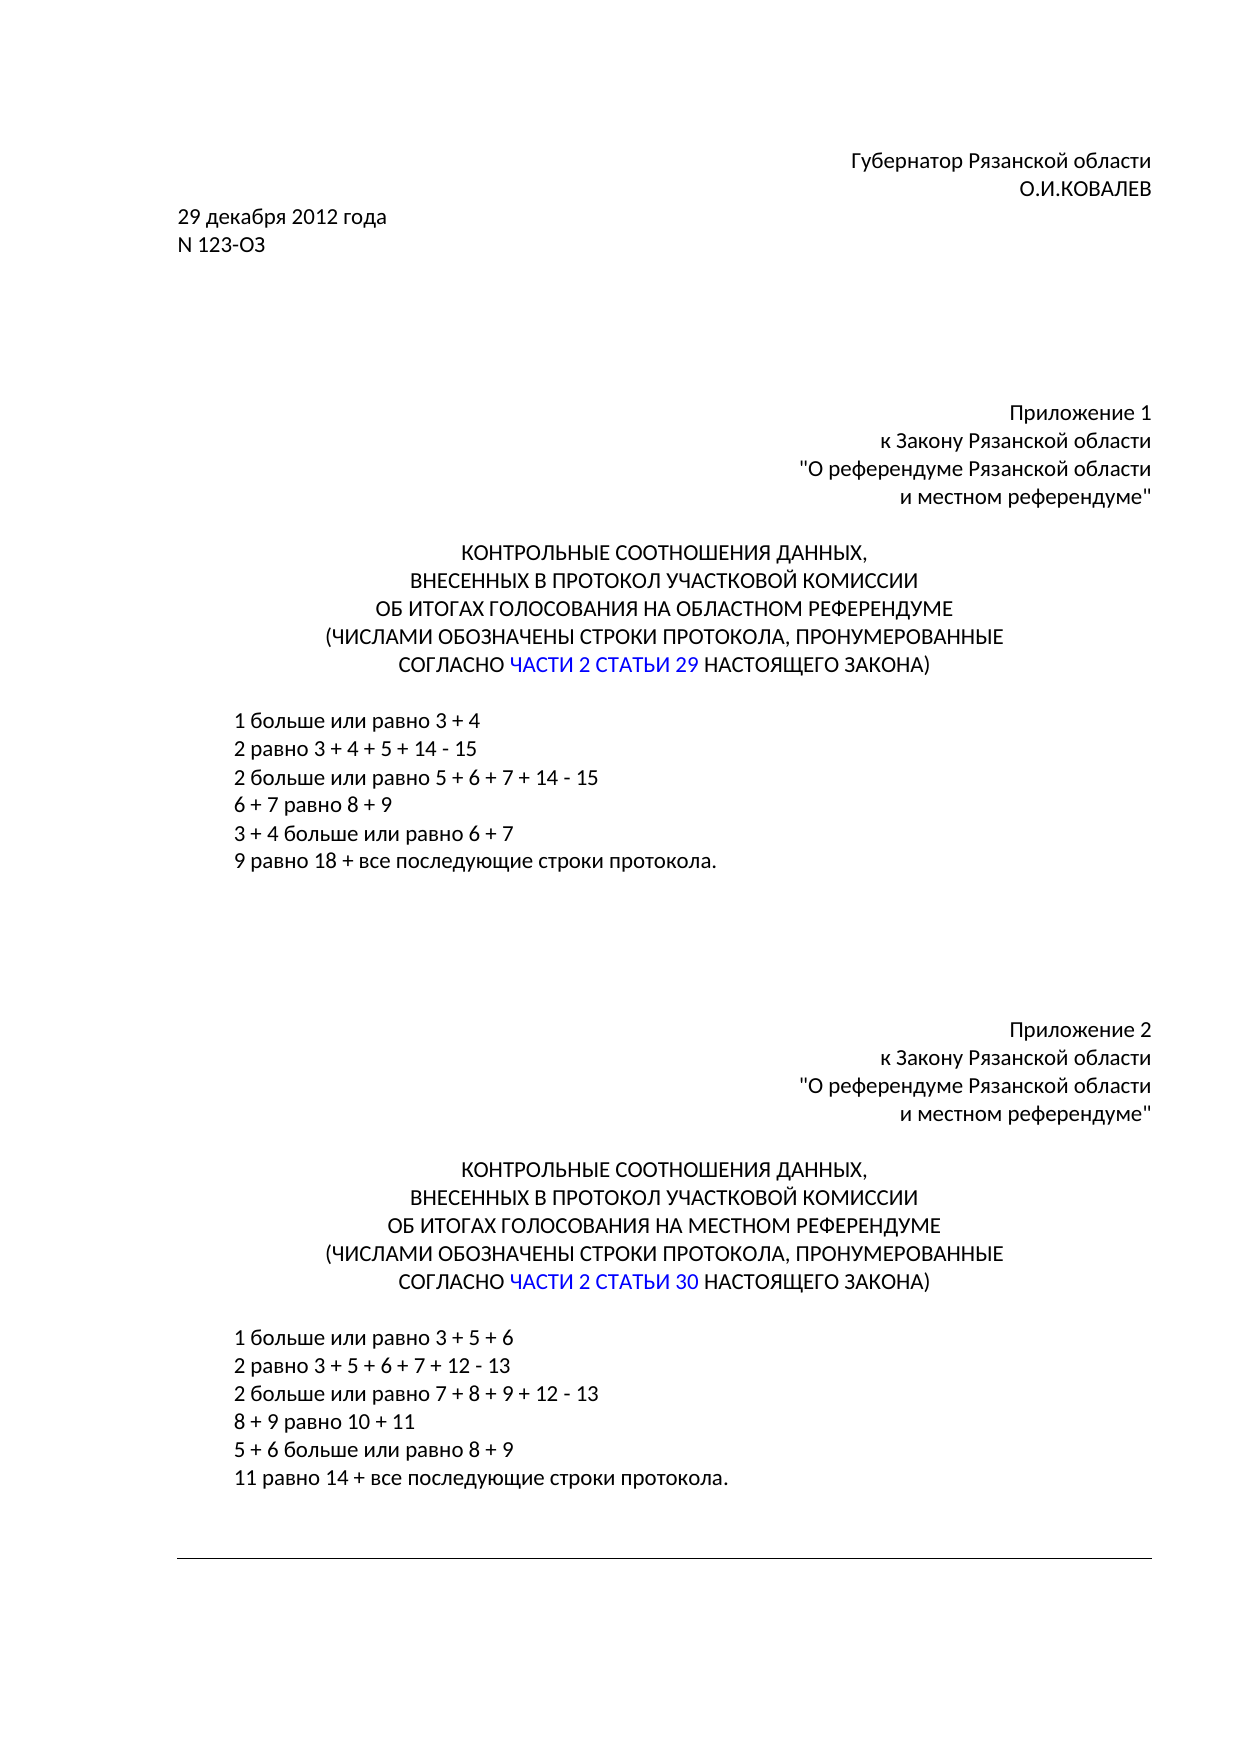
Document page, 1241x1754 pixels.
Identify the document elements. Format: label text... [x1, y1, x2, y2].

text 5 + 6 больше или равно 8 + 9 [177, 1435, 1152, 1463]
text 3 + 4 больше или равно 6 + 7 [177, 819, 1152, 847]
text и местном референдуме" [177, 1099, 1152, 1127]
text 9 равно 18 + все последующие строки протокола. [177, 847, 1152, 875]
text ОБ ИТОГАХ ГОЛОСОВАНИЯ НА ОБЛАСТНОМ РЕФЕРЕНДУМЕ [177, 594, 1152, 622]
text 6 + 7 равно 8 + 9 [177, 791, 1152, 819]
text Приложение 2 [177, 1015, 1152, 1043]
text N 123-ОЗ [177, 230, 1152, 258]
text 1 больше или равно 3 + 5 + 6 [177, 1323, 1152, 1351]
text (ЧИСЛАМИ ОБОЗНАЧЕНЫ СТРОКИ ПРОТОКОЛА, ПРОНУМЕРОВАННЫЕ [177, 622, 1152, 651]
text СОГЛАСНО ЧАСТИ 2 СТАТЬИ 30 НАСТОЯЩЕГО ЗАКОНА) [177, 1267, 1152, 1295]
text 11 равно 14 + все последующие строки протокола. [177, 1463, 1152, 1491]
text 2 равно 3 + 5 + 6 + 7 + 12 - 13 [177, 1351, 1152, 1379]
text 2 равно 3 + 4 + 5 + 14 - 15 [177, 734, 1152, 763]
text 2 больше или равно 7 + 8 + 9 + 12 - 13 [177, 1379, 1152, 1407]
text 29 декабря 2012 года [177, 202, 1152, 230]
text 1 больше или равно 3 + 4 [177, 707, 1152, 734]
text (ЧИСЛАМИ ОБОЗНАЧЕНЫ СТРОКИ ПРОТОКОЛА, ПРОНУМЕРОВАННЫЕ [177, 1239, 1152, 1267]
text к Закону Рязанской области [177, 426, 1152, 454]
text "О референдуме Рязанской области [177, 1071, 1152, 1099]
text Губернатор Рязанской области [177, 146, 1152, 174]
text ОБ ИТОГАХ ГОЛОСОВАНИЯ НА МЕСТНОМ РЕФЕРЕНДУМЕ [177, 1211, 1152, 1239]
text и местном референдуме" [177, 482, 1152, 510]
text "О референдуме Рязанской области [177, 454, 1152, 482]
text О.И.КОВАЛЕВ [177, 174, 1152, 202]
text 2 больше или равно 5 + 6 + 7 + 14 - 15 [177, 763, 1152, 791]
text к Закону Рязанской области [177, 1043, 1152, 1071]
text 8 + 9 равно 10 + 11 [177, 1407, 1152, 1435]
text СОГЛАСНО ЧАСТИ 2 СТАТЬИ 29 НАСТОЯЩЕГО ЗАКОНА) [177, 651, 1152, 678]
text КОНТРОЛЬНЫЕ СООТНОШЕНИЯ ДАННЫХ, [177, 538, 1152, 566]
text ВНЕСЕННЫХ В ПРОТОКОЛ УЧАСТКОВОЙ КОМИССИИ [177, 566, 1152, 594]
text Приложение 1 [177, 398, 1152, 426]
text ВНЕСЕННЫХ В ПРОТОКОЛ УЧАСТКОВОЙ КОМИССИИ [177, 1183, 1152, 1211]
text КОНТРОЛЬНЫЕ СООТНОШЕНИЯ ДАННЫХ, [177, 1155, 1152, 1183]
